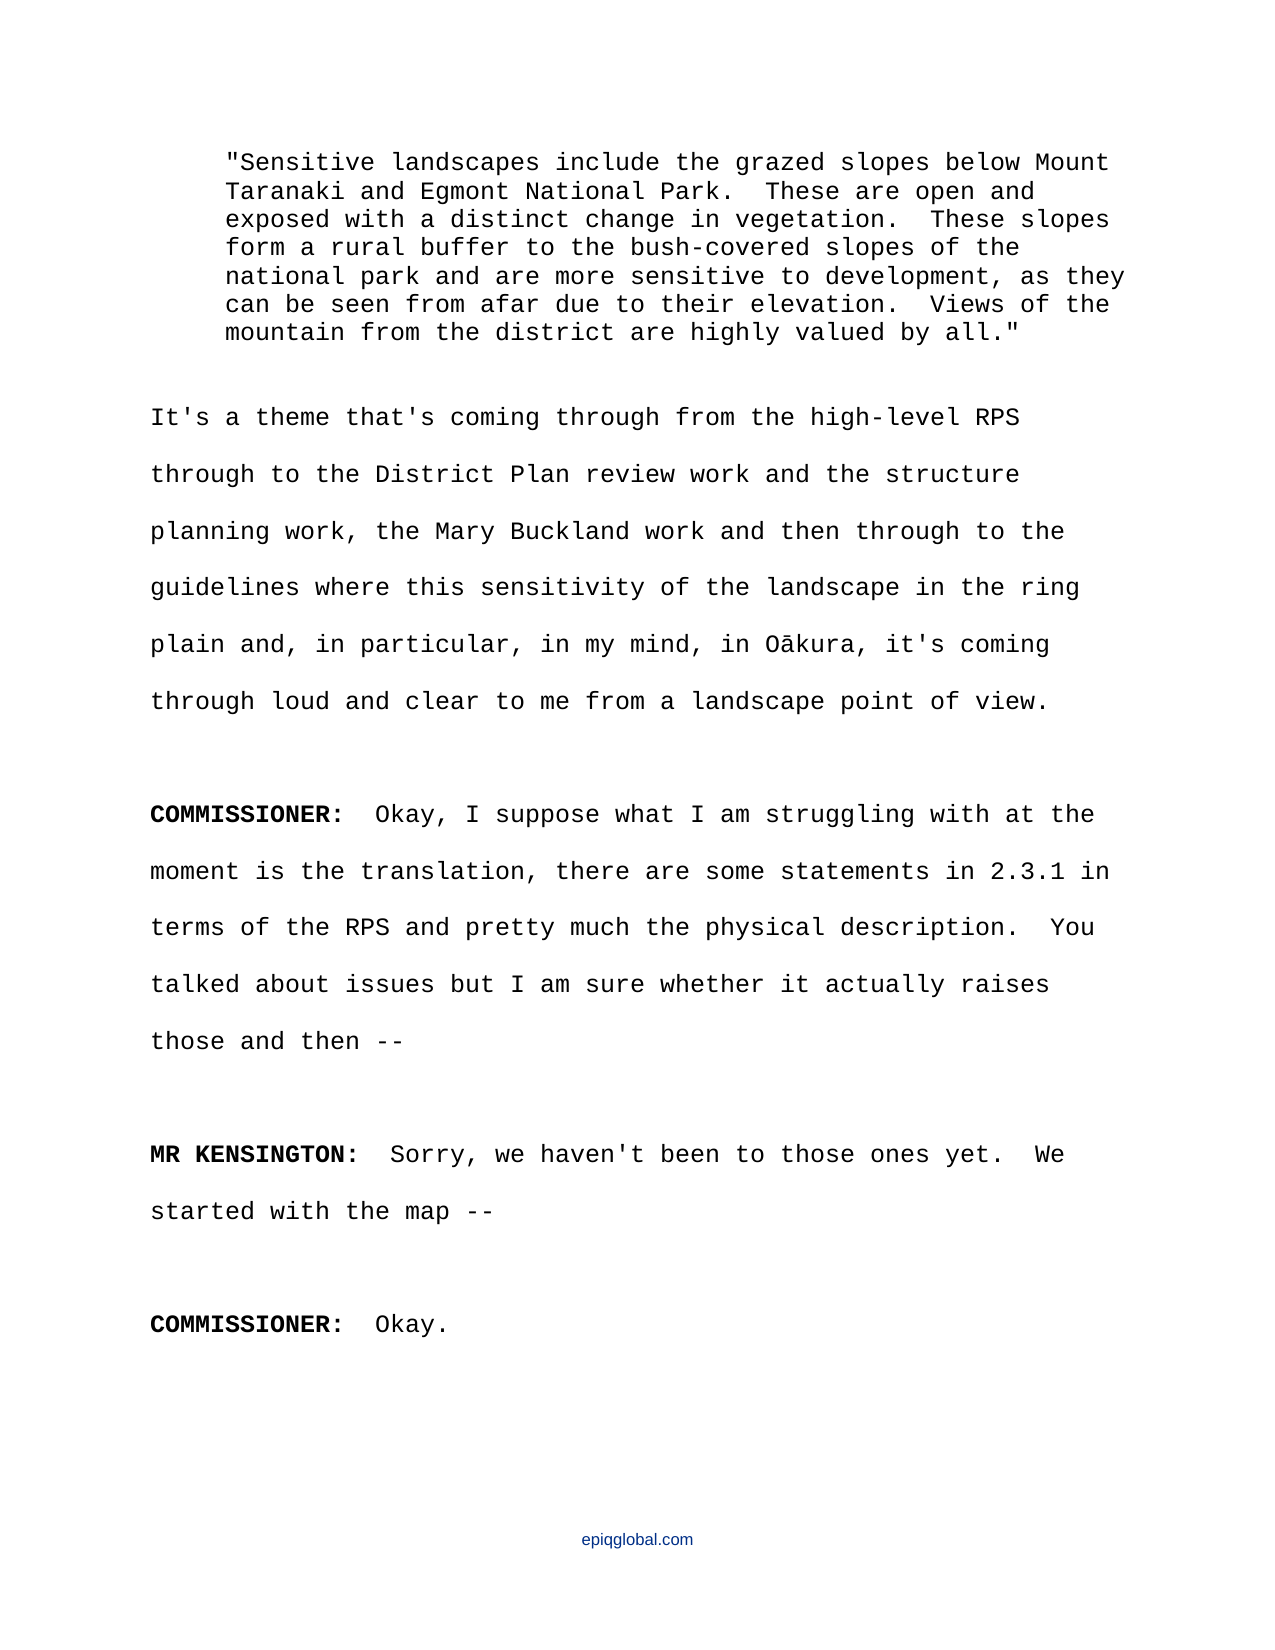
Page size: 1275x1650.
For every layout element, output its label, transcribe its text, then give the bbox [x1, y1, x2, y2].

text It's a theme that's coming through from the high-level RPS through to the District Plan review work and the structure planning work, the Mary Buckland work and then through to the guidelines where this sensitivity of the landscape in the ring plain and, in particular, in my mind, in Oākura, it's coming through loud and clear to me from a landscape point of view. [150, 405, 1125, 717]
text MR KENSINGTON: Sorry, we haven't been to those ones yet. We started with the map -- [150, 1142, 1125, 1227]
text COMMISSIONER: Okay, I suppose what I am struggling with at the moment is the translation, there are some statements in 2.3.1 in terms of the RPS and pretty much the physical description. You talked about issues but I am sure whether it actually raises those and then -- [150, 802, 1125, 1057]
text COMMISSIONER: Okay. [150, 1312, 1125, 1340]
text "Sensitive landscapes include the grazed slopes below Mount Taranaki and Egmont National Park. These are open and exposed with a distinct change in vegetation. These slopes form a rural buffer to the bush-covered slopes of the national park and are more sensitive to development, as they can be seen from afar due to their elevation. Views of the mountain from the district are highly valued by all." [225, 150, 1125, 348]
